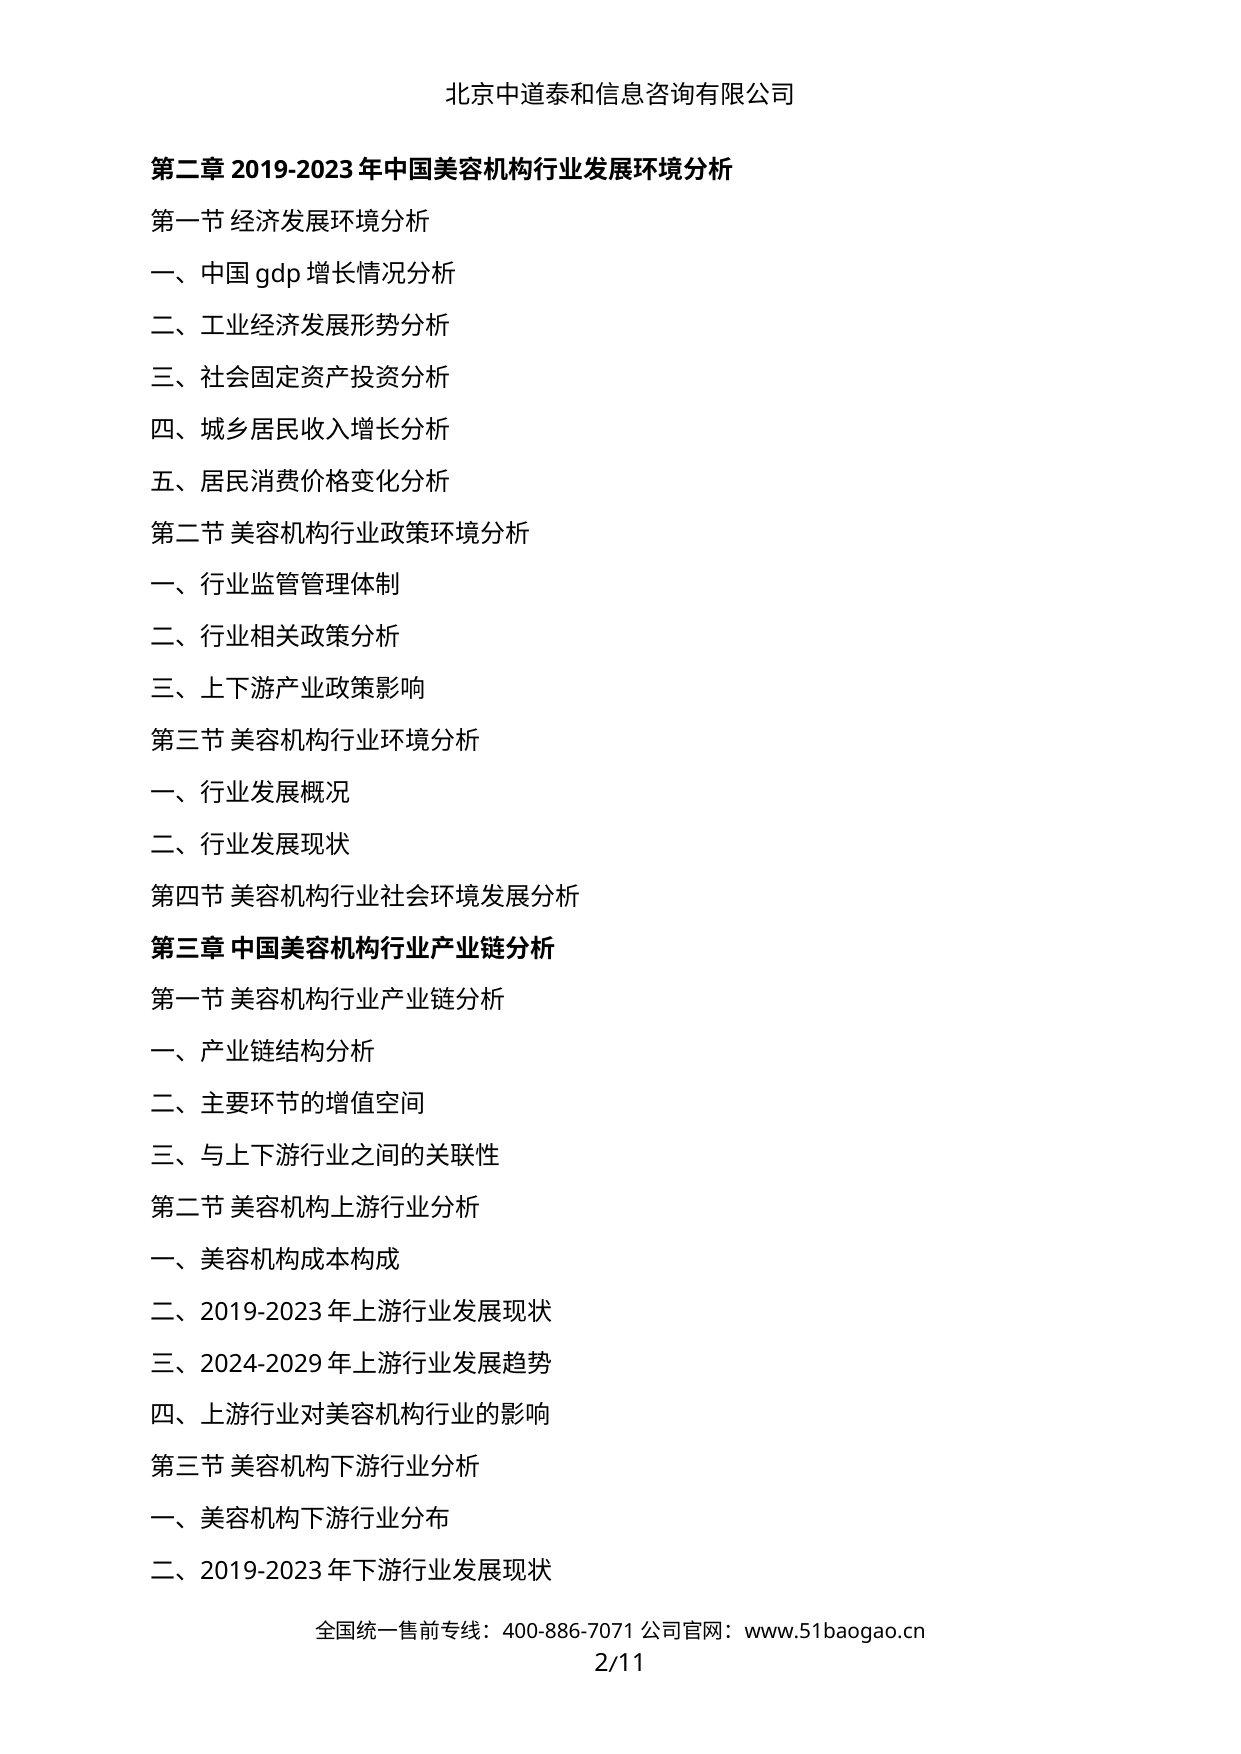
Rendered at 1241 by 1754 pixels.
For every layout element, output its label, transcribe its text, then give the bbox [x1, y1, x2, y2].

text 一、美容机构成本构成 [150, 1239, 1090, 1276]
text 第一节 美容机构行业产业链分析 [150, 980, 1090, 1016]
text 第二章 2019-2023年中国美容机构行业发展环境分析 [150, 150, 1090, 186]
text 二、2019-2023年下游行业发展现状 [150, 1551, 1090, 1587]
text 四、上游行业对美容机构行业的影响 [150, 1395, 1090, 1431]
text 第四节 美容机构行业社会环境发展分析 [150, 876, 1090, 912]
text 五、居民消费价格变化分析 [150, 461, 1090, 497]
text 一、中国gdp增长情况分析 [150, 254, 1090, 290]
text 三、与上下游行业之间的关联性 [150, 1136, 1090, 1172]
text 第三节 美容机构下游行业分析 [150, 1447, 1090, 1483]
text 一、行业发展概况 [150, 772, 1090, 809]
text 二、行业相关政策分析 [150, 617, 1090, 653]
text 二、主要环节的增值空间 [150, 1084, 1090, 1120]
text 一、行业监管管理体制 [150, 565, 1090, 601]
text 第二节 美容机构上游行业分析 [150, 1187, 1090, 1224]
text 三、2024-2029年上游行业发展趋势 [150, 1343, 1090, 1379]
text 二、工业经济发展形势分析 [150, 306, 1090, 342]
text 第一节 经济发展环境分析 [150, 202, 1090, 238]
text 三、社会固定资产投资分析 [150, 357, 1090, 394]
text 第三节 美容机构行业环境分析 [150, 721, 1090, 757]
text 四、城乡居民收入增长分析 [150, 409, 1090, 446]
text 三、上下游产业政策影响 [150, 669, 1090, 705]
text 二、行业发展现状 [150, 824, 1090, 861]
text 一、美容机构下游行业分布 [150, 1499, 1090, 1535]
text 第二节 美容机构行业政策环境分析 [150, 513, 1090, 549]
text 第三章 中国美容机构行业产业链分析 [150, 928, 1090, 964]
text 二、2019-2023年上游行业发展现状 [150, 1291, 1090, 1327]
text 一、产业链结构分析 [150, 1032, 1090, 1068]
